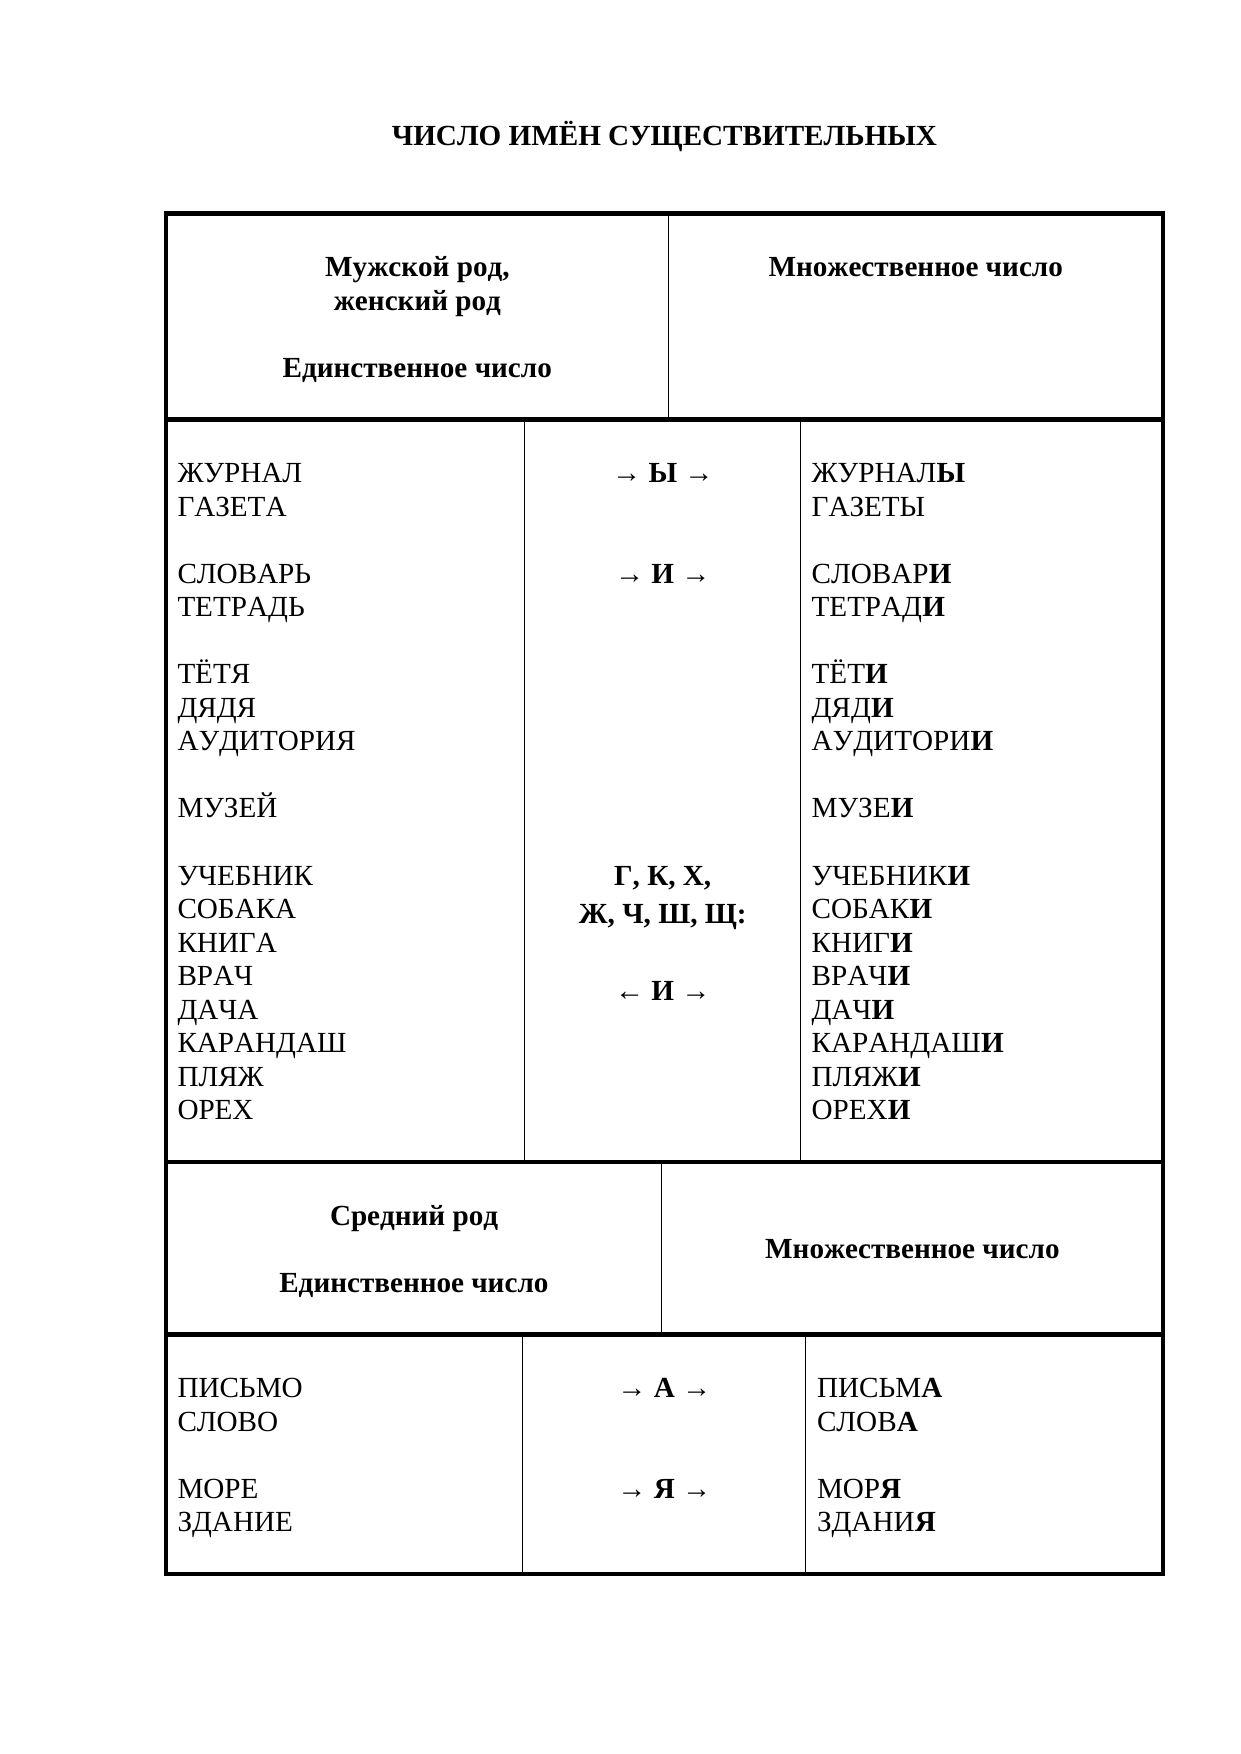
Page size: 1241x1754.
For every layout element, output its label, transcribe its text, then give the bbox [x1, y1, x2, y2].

table_header ЖУРНАЛЫ ГАЗЕТЫ СЛОВАРИ ТЕТРАДИ ТЁТИ ДЯДИ АУДИТОРИИ МУЗЕИ УЧЕБНИКИ СОБАКИ КНИГИ ВРАЧИ ДАЧИ КАРАНДАШИ ПЛЯЖИ ОРЕХИ [801, 422, 1161, 1159]
table_header → А → → Я → [523, 1337, 805, 1571]
table_header Средний род Единственное число [168, 1164, 661, 1332]
table_header → Ы → → И → Г, К, Х, Ж, Ч, Ш, Щ: ← И → [525, 422, 800, 1159]
text ЧИСЛО ИМЁН СУЩЕСТВИТЕЛЬНЫХ [177, 118, 1152, 152]
table_header ПИСЬМА СЛОВА МОРЯ ЗДАНИЯ [806, 1337, 1161, 1571]
table_header Мужской род, женский род Единственное число [168, 216, 668, 417]
table_header Множественное число [662, 1164, 1161, 1332]
table_header ЖУРНАЛ ГАЗЕТА СЛОВАРЬ ТЕТРАДЬ ТЁТЯ ДЯДЯ АУДИТОРИЯ МУЗЕЙ УЧЕБНИК СОБАКА КНИГА ВРАЧ ДАЧА КАРАНДАШ ПЛЯЖ ОРЕХ [168, 422, 524, 1159]
table_header Множественное число [669, 216, 1161, 417]
table_header ПИСЬМО СЛОВО МОРЕ ЗДАНИЕ [168, 1337, 522, 1571]
